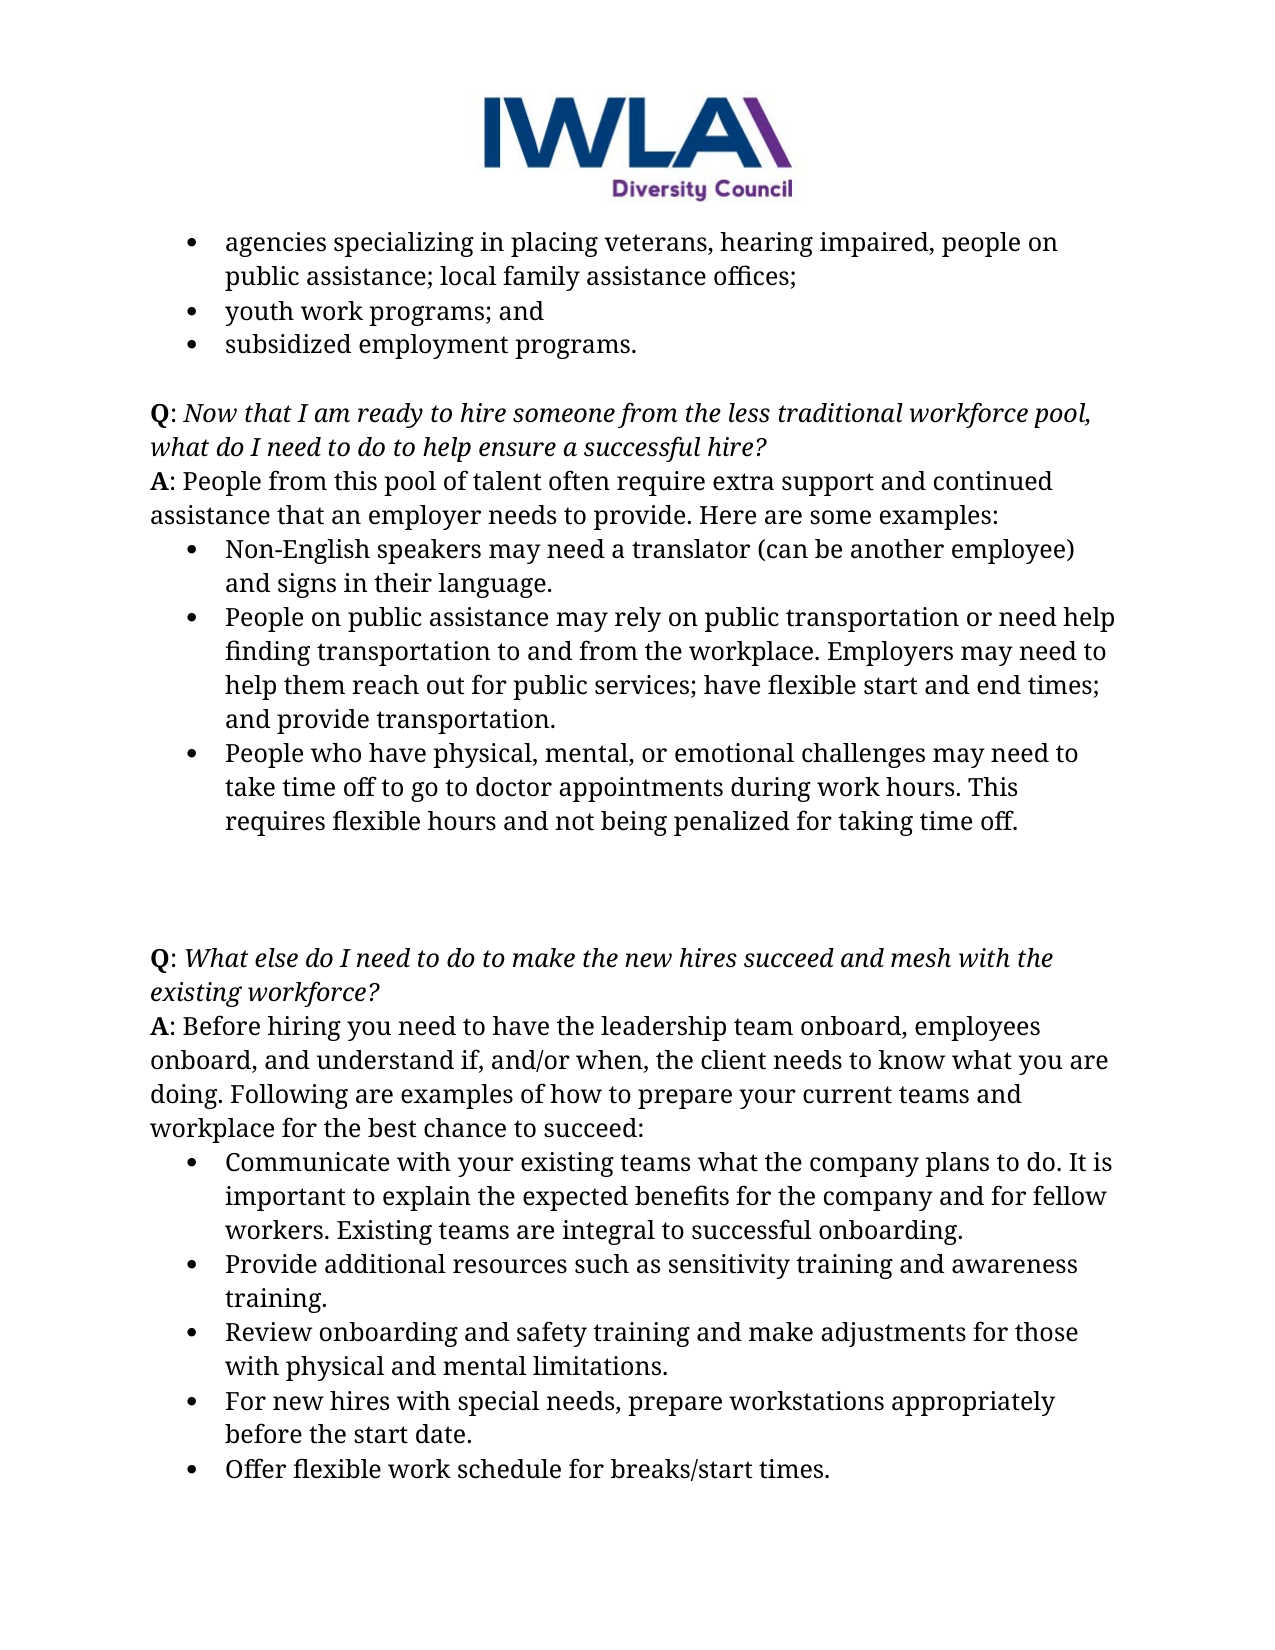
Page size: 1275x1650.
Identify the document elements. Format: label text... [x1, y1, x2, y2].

list Offer flexible work schedule for breaks/start times. [187, 1451, 1125, 1485]
text Q: Now that I am ready to hire someone from the less traditional workforce pool, what do I need to do to help ensure a successful hire? [150, 395, 1125, 463]
list subsidized employment programs. [187, 327, 1125, 361]
list Review onboarding and safety training and make adjustments for those with physical and mental limitations. [187, 1315, 1125, 1383]
text A: People from this pool of talent often require extra support and continued assistance that an employer needs to provide. Here are some examples: [150, 463, 1125, 532]
list Communicate with your existing teams what the company plans to do. It is important to explain the expected benefits for the company and for fellow workers. Existing teams are integral to successful onboarding. [187, 1145, 1125, 1247]
list Non-English speakers may need a translator (can be another employee) and signs in their language. [187, 532, 1125, 600]
list Provide additional resources such as sensitivity training and awareness training. [187, 1247, 1125, 1315]
list agencies specializing in placing veterans, hearing impaired, people on public assistance; local family assistance offices; [187, 225, 1125, 293]
picture [469, 75, 807, 225]
list youth work programs; and [187, 293, 1125, 327]
text Q: What else do I need to do to make the new hires succeed and mesh with the existing workforce? [150, 940, 1125, 1008]
text A: Before hiring you need to have the leadership team onboard, employees onboard, and understand if, and/or when, the client needs to know what you are doing. Following are examples of how to prepare your current teams and workplace for the best chance to succeed: [150, 1008, 1125, 1145]
list For new hires with special needs, prepare workstations appropriately before the start date. [187, 1383, 1125, 1451]
list People on public assistance may rely on public transportation or need help finding transportation to and from the workplace. Employers may need to help them reach out for public services; have flexible start and end times; and provide transportation. [187, 600, 1125, 736]
list People who have physical, mental, or emotional challenges may need to take time off to go to doctor appointments during work hours. This requires flexible hours and not being penalized for taking time off. [187, 736, 1125, 838]
